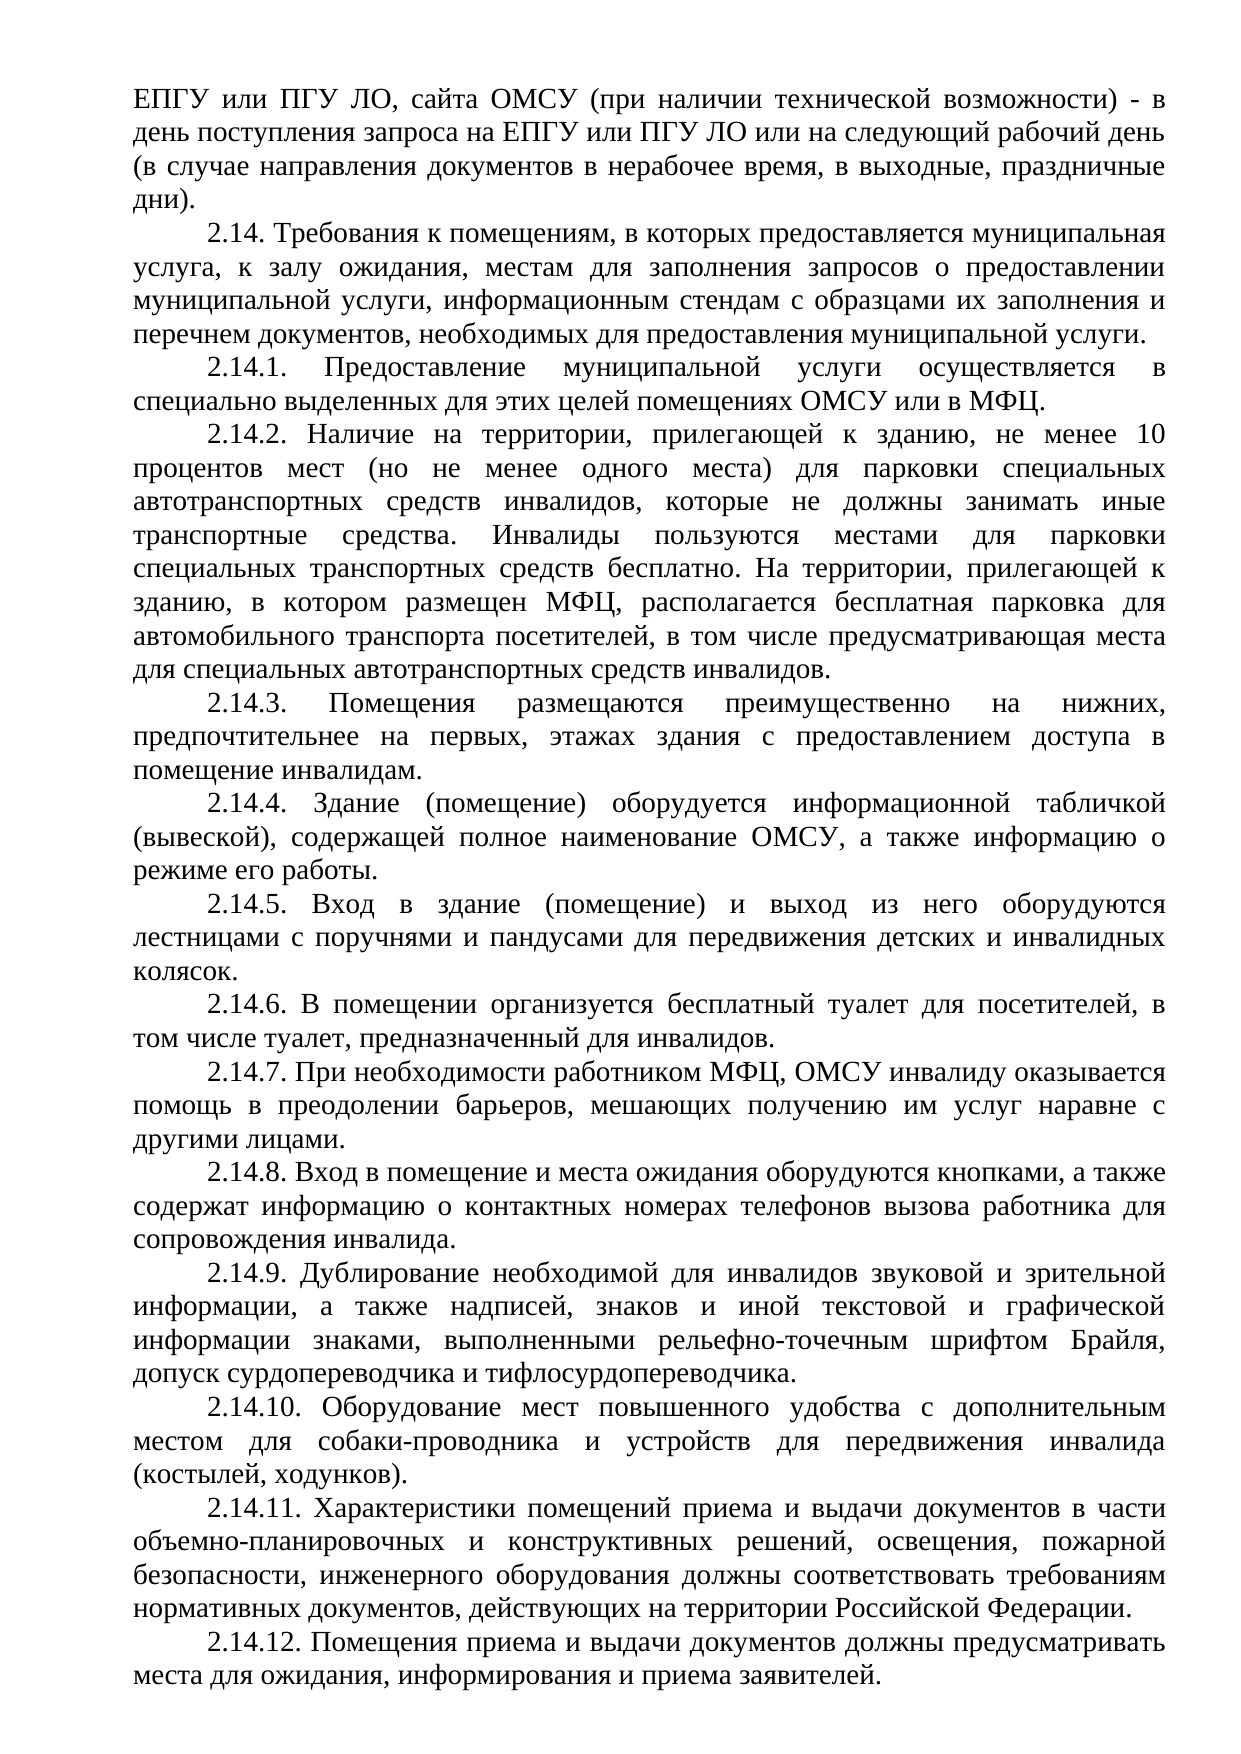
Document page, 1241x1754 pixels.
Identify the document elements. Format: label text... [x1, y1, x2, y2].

text 2.14.12. Помещения приема и выдачи документов должны предусматривать места для ожидания, информирования и приема заявителей. [133, 1624, 1167, 1691]
text 2.14.3. Помещения размещаются преимущественно на нижних, предпочтительнее на первых, этажах здания с предоставлением доступа в помещение инвалидам. [133, 685, 1167, 785]
text 2.14.7. При необходимости работником МФЦ, ОМСУ инвалиду оказывается помощь в преодолении барьеров, мешающих получению им услуг наравне с другими лицами. [133, 1054, 1167, 1154]
text 2.14.1. Предоставление муниципальной услуги осуществляется в специально выделенных для этих целей помещениях ОМСУ или в МФЦ. [133, 349, 1167, 416]
text 2.14. Требования к помещениям, в которых предоставляется муниципальная услуга, к залу ожидания, местам для заполнения запросов о предоставлении муниципальной услуги, информационным стендам с образцами их заполнения и перечнем документов, необходимых для предоставления муниципальной услуги. [133, 215, 1167, 349]
text 2.14.8. Вход в помещение и места ожидания оборудуются кнопками, а также содержат информацию о контактных номерах телефонов вызова работника для сопровождения инвалида. [133, 1154, 1167, 1255]
text 2.14.9. Дублирование необходимой для инвалидов звуковой и зрительной информации, а также надписей, знаков и иной текстовой и графической информации знаками, выполненными рельефно-точечным шрифтом Брайля, допуск сурдопереводчика и тифлосурдопереводчика. [133, 1255, 1167, 1389]
text 2.14.11. Характеристики помещений приема и выдачи документов в части объемно-планировочных и конструктивных решений, освещения, пожарной безопасности, инженерного оборудования должны соответствовать требованиям нормативных документов, действующих на территории Российской Федерации. [133, 1490, 1167, 1624]
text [133, 81, 1167, 215]
text 2.14.2. Наличие на территории, прилегающей к зданию, не менее 10 процентов мест (но не менее одного места) для парковки специальных автотранспортных средств инвалидов, которые не должны занимать иные транспортные средства. Инвалиды пользуются местами для парковки специальных транспортных средств бесплатно. На территории, прилегающей к зданию, в котором размещен МФЦ, располагается бесплатная парковка для автомобильного транспорта посетителей, в том числе предусматривающая места для специальных автотранспортных средств инвалидов. [133, 416, 1167, 685]
text 2.14.10. Оборудование мест повышенного удобства с дополнительным местом для собаки-проводника и устройств для передвижения инвалида (костылей, ходунков). [133, 1389, 1167, 1490]
text 2.14.5. Вход в здание (помещение) и выход из него оборудуются лестницами с поручнями и пандусами для передвижения детских и инвалидных колясок. [133, 886, 1167, 987]
text 2.14.4. Здание (помещение) оборудуется информационной табличкой (вывеской), содержащей полное наименование ОМСУ, а также информацию о режиме его работы. [133, 785, 1167, 886]
text 2.14.6. В помещении организуется бесплатный туалет для посетителей, в том числе туалет, предназначенный для инвалидов. [133, 987, 1167, 1054]
